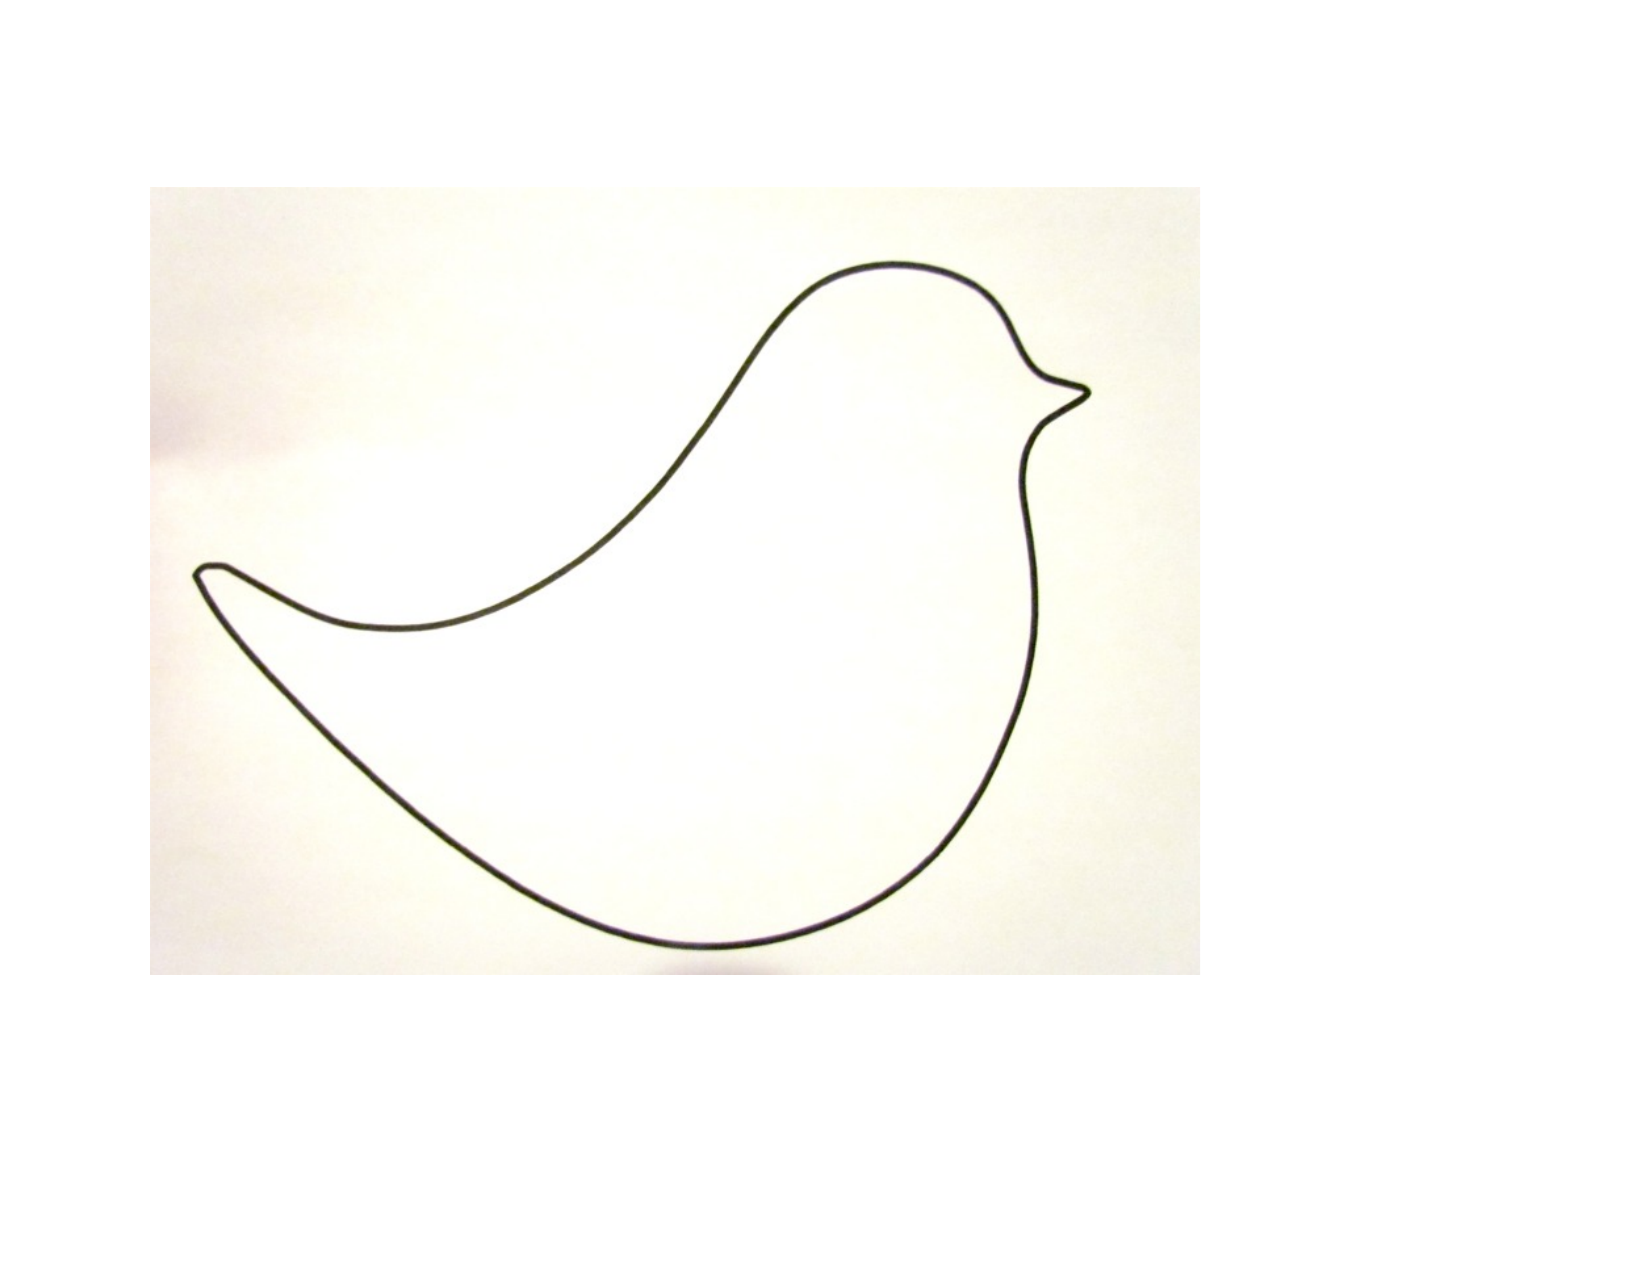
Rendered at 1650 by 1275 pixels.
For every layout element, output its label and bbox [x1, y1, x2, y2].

picture [150, 187, 1200, 975]
